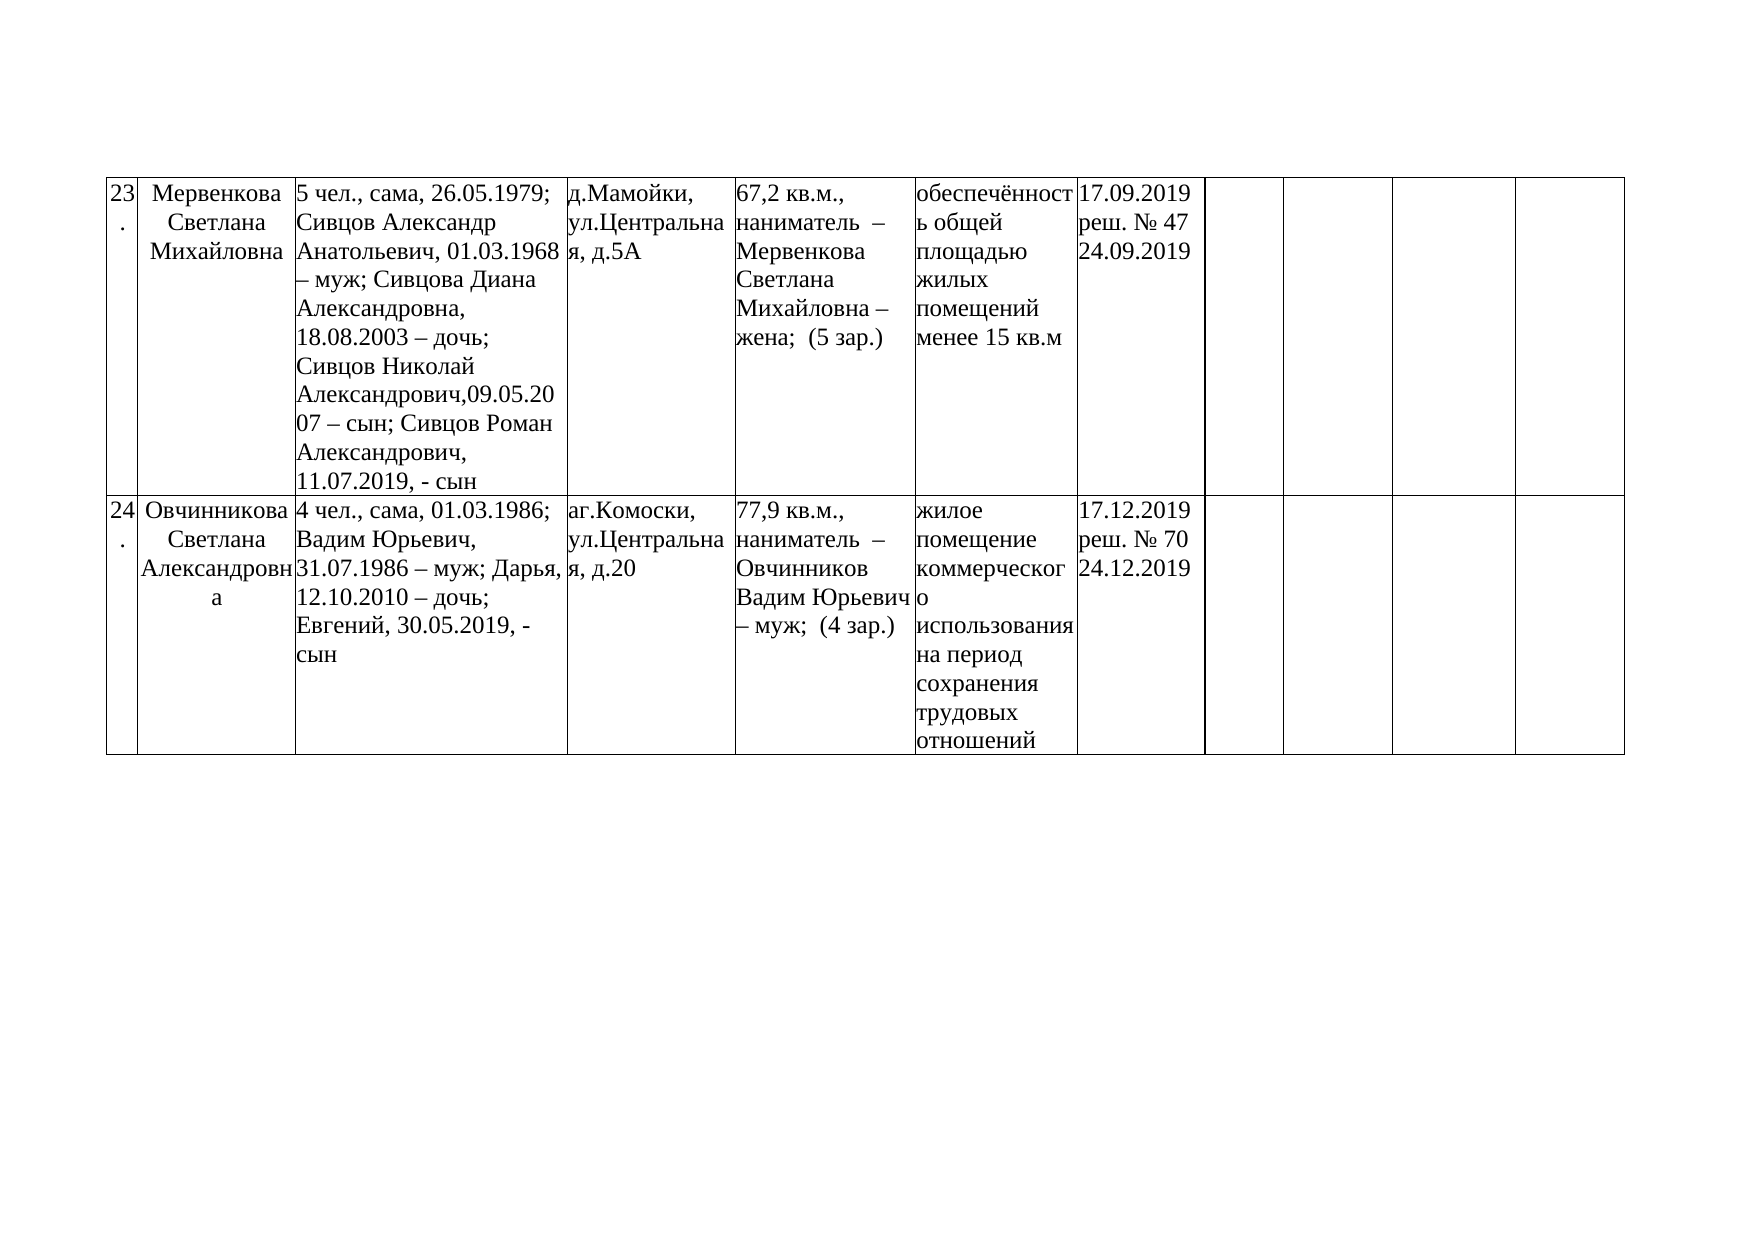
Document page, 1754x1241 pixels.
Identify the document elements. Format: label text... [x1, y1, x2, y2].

table_cell [1284, 496, 1392, 754]
table_cell [1206, 496, 1283, 754]
table_cell 17.09.2019 реш. № 47 24.09.2019 [1078, 178, 1204, 494]
table_cell Мервенкова Светлана Михайловна [138, 178, 295, 494]
table_cell 67,2 кв.м., наниматель – Мервенкова Светлана Михайловна – жена; (5 зар.) [736, 178, 915, 494]
table_cell [1206, 178, 1283, 494]
table_cell аг.Комоски, ул.Центральная, д.20 [568, 496, 735, 754]
table_cell д.Мамойки, ул.Центральная, д.5А [568, 178, 735, 494]
table_cell [1284, 178, 1392, 494]
table_cell 17.12.2019 реш. № 70 24.12.2019 [1078, 496, 1204, 754]
table_cell [1516, 178, 1624, 494]
table_cell 77,9 кв.м., наниматель – Овчинников Вадим Юрьевич – муж; (4 зар.) [736, 496, 915, 754]
table_cell [1393, 496, 1515, 754]
table_cell [1393, 178, 1515, 494]
table_cell обеспечённость общей площадью жилых помещений менее 15 кв.м [916, 178, 1077, 494]
table_cell жилое помещение коммерческого использования на период сохранения трудовых отношений [916, 496, 1077, 754]
table_cell 24. [107, 496, 137, 754]
table_cell Овчинникова Светлана Александровна [138, 496, 295, 754]
table_cell 23. [107, 178, 137, 494]
table_cell 5 чел., сама, 26.05.1979; Сивцов Александр Анатольевич, 01.03.1968 – муж; Сивцова Диана Александровна, 18.08.2003 – дочь; Сивцов Николай Александрович,09.05.2007 – сын; Сивцов Роман Александрович, 11.07.2019, - сын [296, 178, 567, 494]
table_cell [1516, 496, 1624, 754]
table_cell 4 чел., сама, 01.03.1986; Вадим Юрьевич, 31.07.1986 – муж; Дарья, 12.10.2010 – дочь; Евгений, 30.05.2019, - сын [296, 496, 567, 754]
